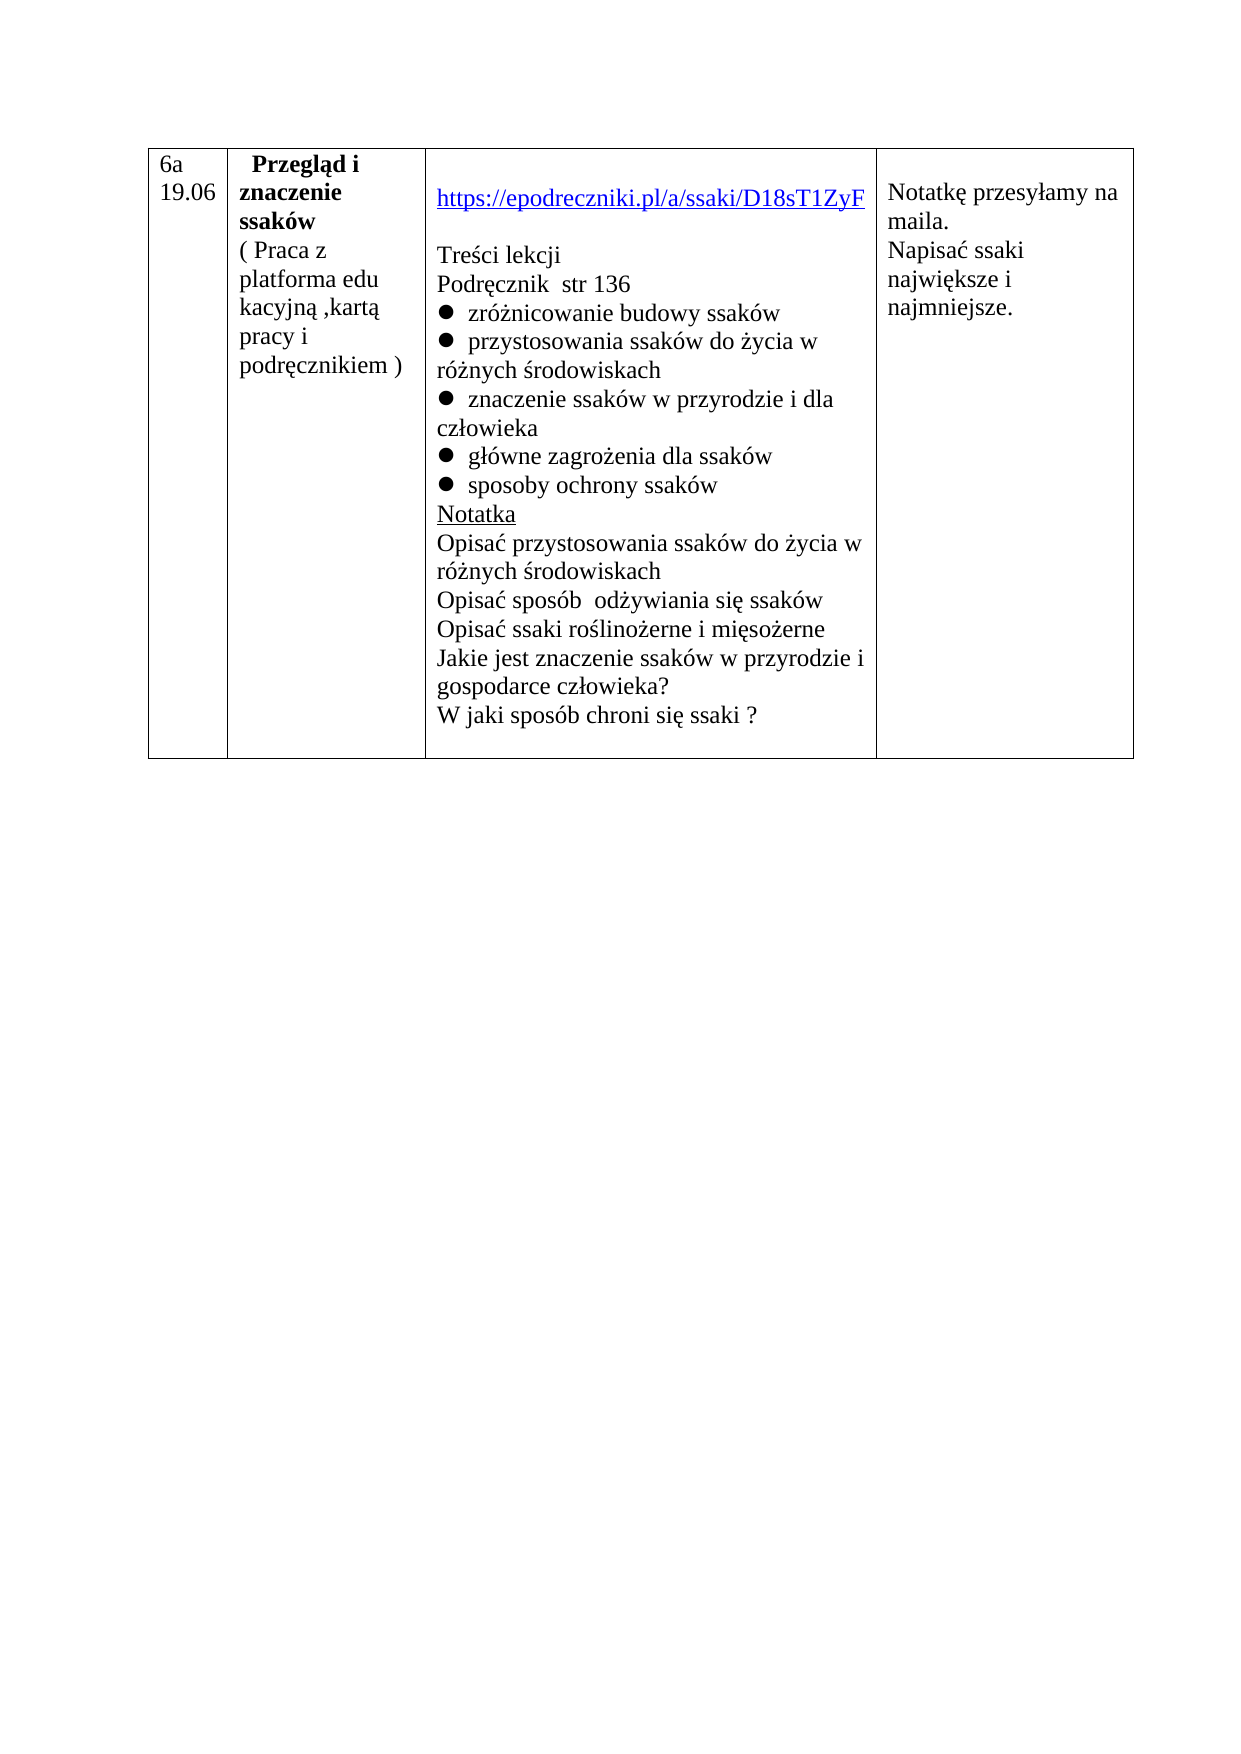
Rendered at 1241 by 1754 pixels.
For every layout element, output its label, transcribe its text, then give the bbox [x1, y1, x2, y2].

table_header Przegląd i znaczenie ssaków ( Praca z platforma edu kacyjną ,kartą pracy i podręcznikiem ) [228, 149, 425, 758]
table_header https://epodreczniki.pl/a/ssaki/D18sT1ZyF Treści lekcji Podręcznik str 136 zróżnicowanie budowy ssaków przystosowania ssaków do życia w różnych środowiskach znaczenie ssaków w przyrodzie i dla człowieka główne zagrożenia dla ssaków sposoby ochrony ssaków Notatka Opisać przystosowania ssaków do życia w różnych środowiskach Opisać sposób odżywiania się ssaków Opisać ssaki roślinożerne i mięsożerne Jakie jest znaczenie ssaków w przyrodzie i gospodarce człowieka? W jaki sposób chroni się ssaki ? [426, 149, 876, 758]
table_header Notatkę przesyłamy na maila. Napisać ssaki największe i najmniejsze. [877, 149, 1133, 758]
table_header 6a 19.06 [149, 149, 227, 758]
